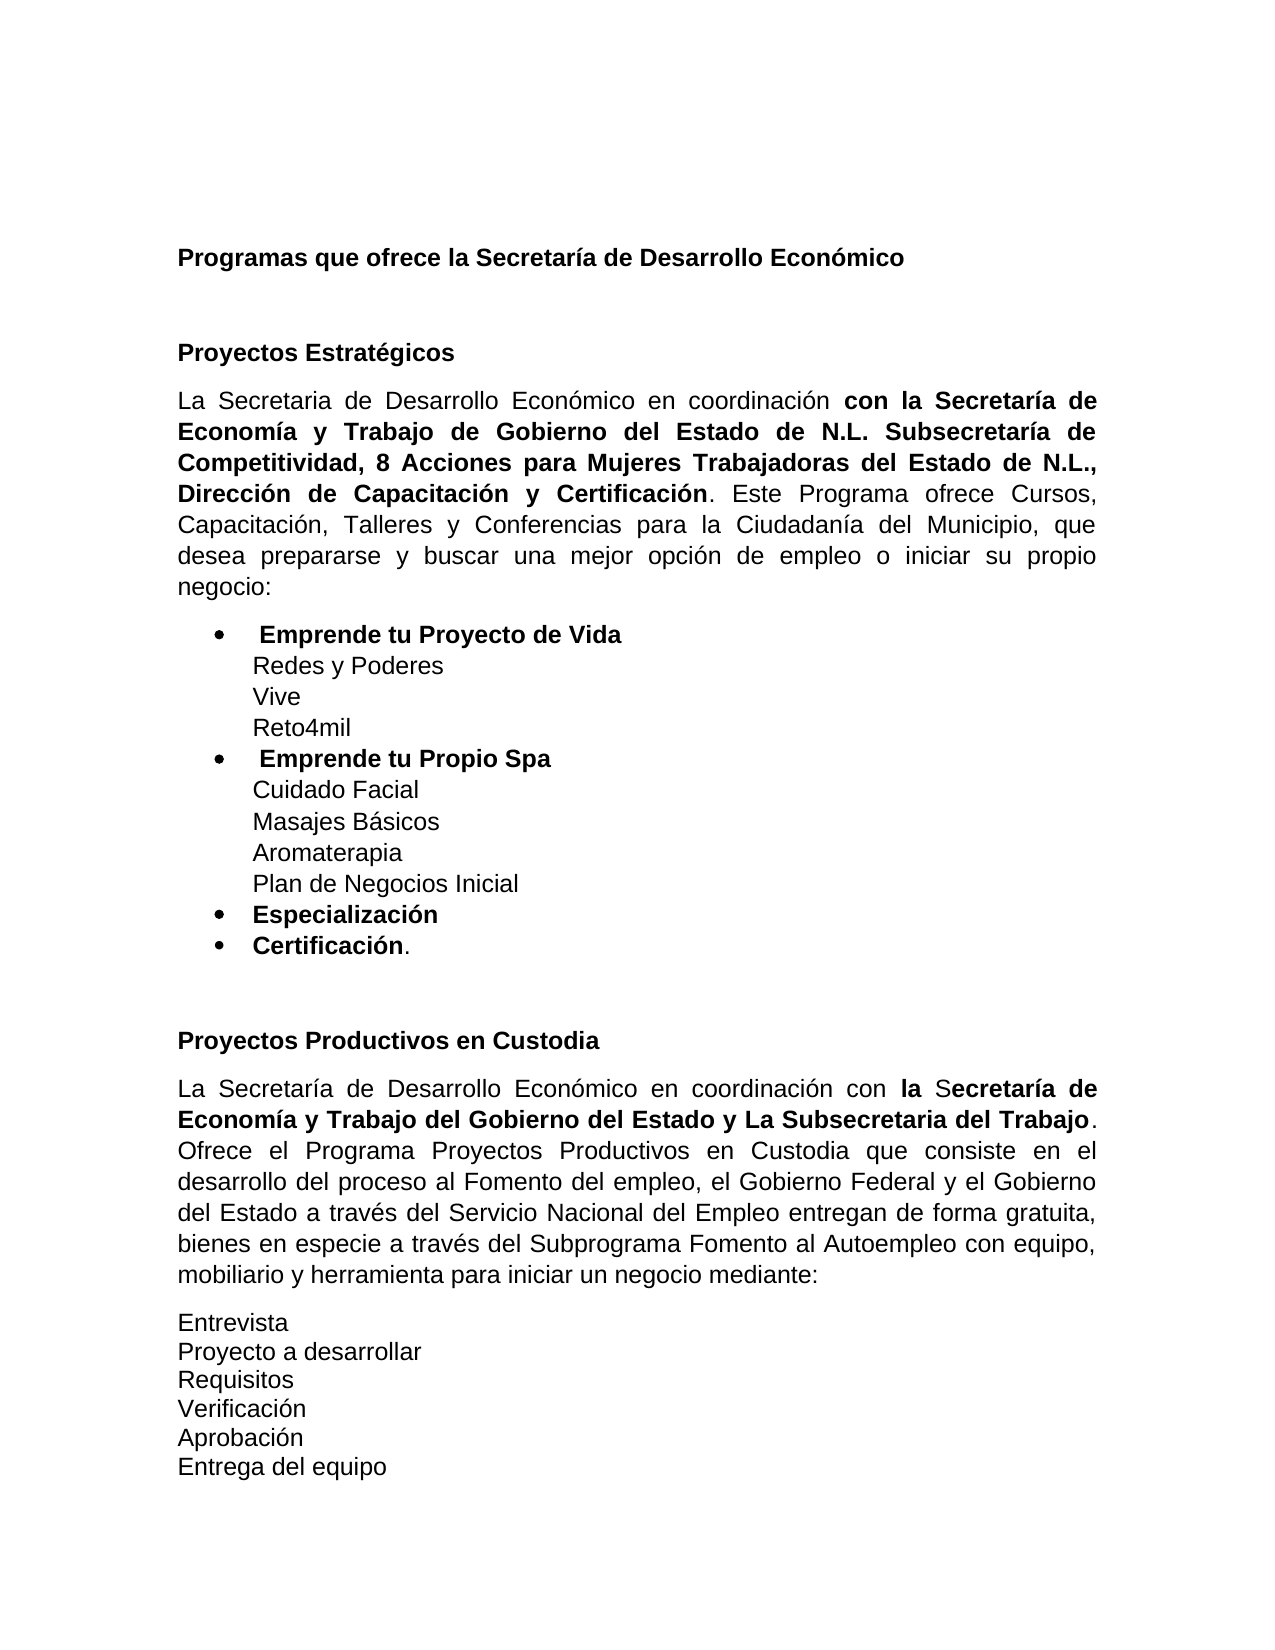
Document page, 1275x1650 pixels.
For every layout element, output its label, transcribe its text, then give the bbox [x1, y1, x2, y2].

list Certificación. [215, 931, 1098, 960]
text La Secretaria de Desarrollo Económico en coordinación con la Secretaría de Economía y Trabajo de Gobierno del Estado de N.L. Subsecretaría de Competitividad, 8 Acciones para Mujeres Trabajadoras del Estado de N.L., Dirección de Capacitación y Certificación. Este Programa ofrece Cursos, Capacitación, Talleres y Conferencias para la Ciudadanía del Municipio, que desea prepararse y buscar una mejor opción de empleo o iniciar su propio negocio: [177, 386, 1098, 601]
list Masajes Básicos [252, 807, 1098, 835]
list Cuidado Facial [252, 776, 1098, 804]
list Reto4mil [252, 713, 1098, 742]
list Plan de Negocios Inicial [252, 869, 1098, 897]
list Aromaterapia [252, 838, 1098, 866]
text Aprobación [177, 1423, 1098, 1452]
text Requisitos [177, 1366, 1098, 1394]
list Especialización [215, 900, 1098, 928]
text La Secretaría de Desarrollo Económico en coordinación con la Secretaría de Economía y Trabajo del Gobierno del Estado y La Subsecretaria del Trabajo. Ofrece el Programa Proyectos Productivos en Custodia que consiste en el desarrollo del proceso al Fomento del empleo, el Gobierno Federal y el Gobierno del Estado a través del Servicio Nacional del Empleo entregan de forma gratuita, bienes en especie a través del Subprograma Fomento al Autoempleo con equipo, mobiliario y herramienta para iniciar un negocio mediante: [177, 1074, 1098, 1289]
text Proyecto a desarrollar [177, 1337, 1098, 1366]
text Proyectos Estratégicos [177, 338, 1098, 367]
list Emprende tu Propio Spa [215, 744, 1098, 773]
text Proyectos Productivos en Custodia [177, 1026, 1098, 1055]
list Vive [252, 682, 1098, 711]
text Programas que ofrece la Secretaría de Desarrollo Económico [177, 243, 1098, 272]
list Redes y Poderes [252, 651, 1098, 680]
text Entrega del equipo [177, 1452, 1098, 1481]
text Verificación [177, 1394, 1098, 1423]
text Entrevista [177, 1308, 1098, 1337]
list Emprende tu Proyecto de Vida [215, 620, 1098, 649]
